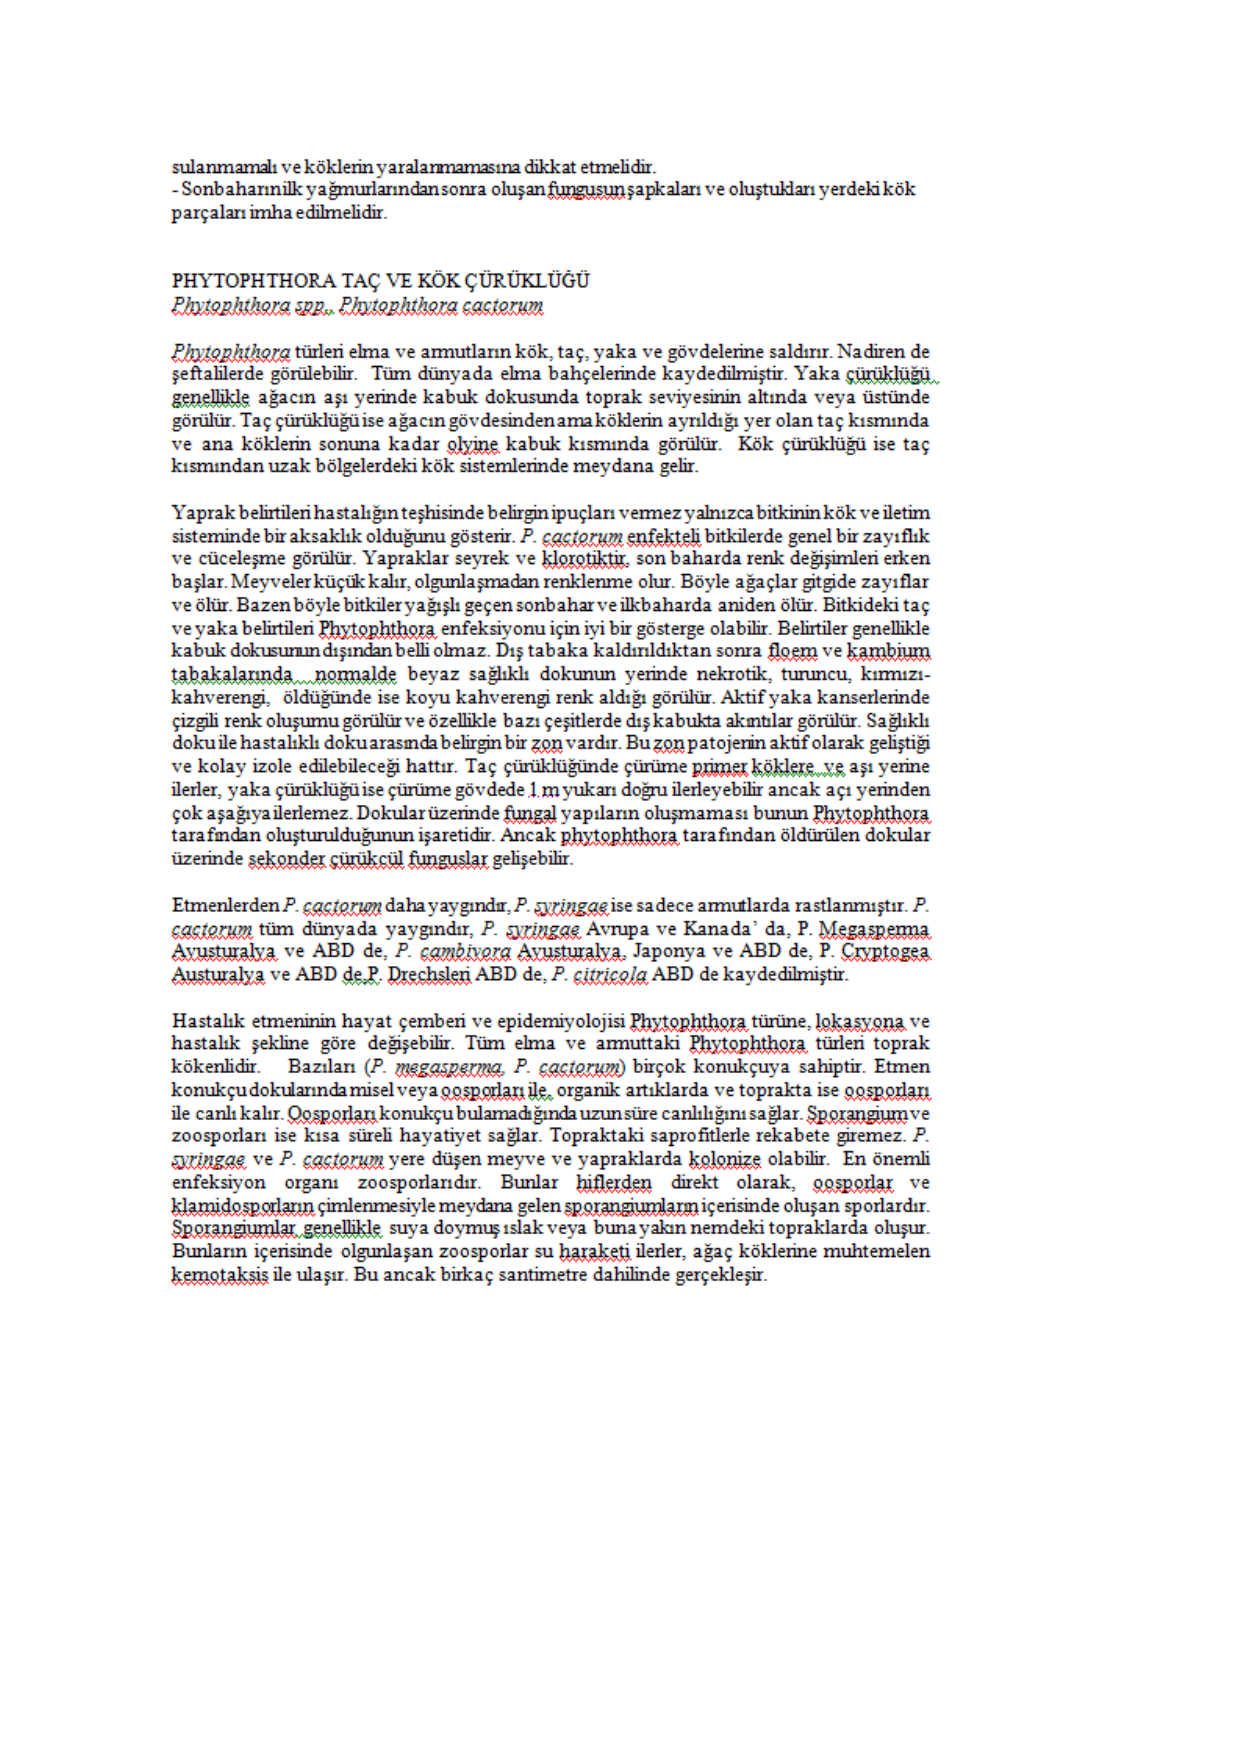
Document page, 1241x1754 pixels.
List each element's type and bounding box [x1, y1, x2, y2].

picture [147, 147, 957, 1353]
